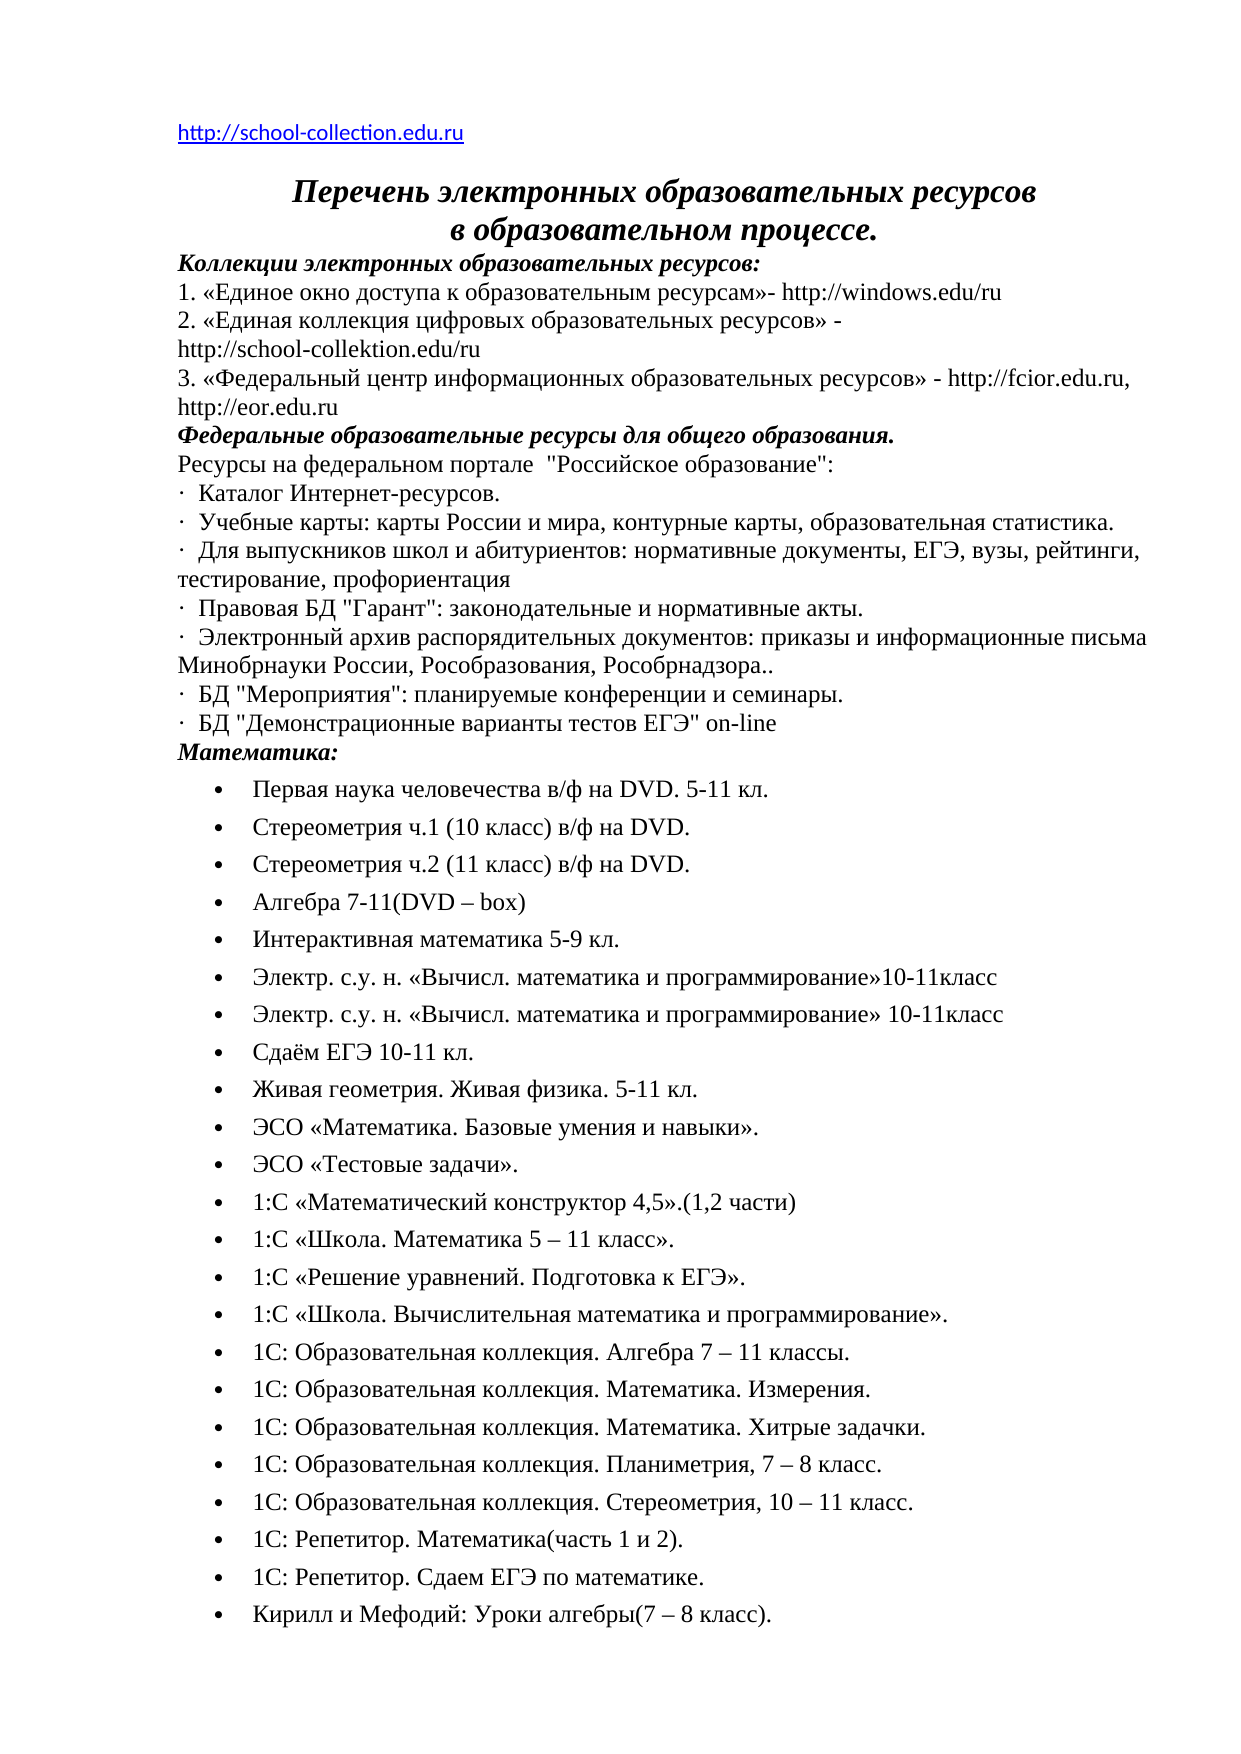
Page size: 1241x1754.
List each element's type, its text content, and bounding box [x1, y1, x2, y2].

text Математика: [177, 737, 1152, 765]
text Коллекции электронных образовательных ресурсов: [177, 248, 1152, 277]
list 1С: Образовательная коллекция. Планиметрия, 7 – 8 класс. [215, 1440, 1152, 1478]
list Первая наука человечества в/ф на DVD. 5-11 кл. [215, 765, 1152, 803]
list Стереометрия ч.2 (11 класс) в/ф на DVD. [215, 840, 1152, 878]
text Федеральные образовательные ресурсы для общего образования. [177, 420, 1152, 449]
list Живая геометрия. Живая физика. 5-11 кл. [215, 1065, 1152, 1103]
text http://school-collection.edu.ru [177, 118, 1152, 146]
text 2. «Единая коллекция цифровых образовательных ресурсов» - http://school-collektion.edu/ru [177, 305, 1152, 363]
list 1:С «Математический конструктор 4,5».(1,2 части) [215, 1178, 1152, 1215]
list Электр. с.у. н. «Вычисл. математика и программирование»10-11класс [215, 953, 1152, 990]
list 1С: Образовательная коллекция. Алгебра 7 – 11 классы. [215, 1328, 1152, 1365]
list ЭСО «Математика. Базовые умения и навыки». [215, 1103, 1152, 1140]
text · Правовая БД "Гарант": законодательные и нормативные акты. [177, 593, 1152, 622]
list 1С: Репетитор. Математика(часть 1 и 2). [215, 1515, 1152, 1553]
text · Каталог Интернет-ресурсов. [177, 478, 1152, 507]
list Электр. с.у. н. «Вычисл. математика и программирование» 10-11класс [215, 990, 1152, 1028]
text · БД "Мероприятия": планируемые конференции и семинары. [177, 679, 1152, 708]
list 1С: Образовательная коллекция. Математика. Хитрые задачки. [215, 1403, 1152, 1440]
list Стереометрия ч.1 (10 класс) в/ф на DVD. [215, 803, 1152, 840]
text в образовательном процессе. [177, 209, 1152, 248]
list 1С: Образовательная коллекция. Стереометрия, 10 – 11 класс. [215, 1478, 1152, 1515]
list ЭСО «Тестовые задачи». [215, 1140, 1152, 1178]
text · Электронный архив распорядительных документов: приказы и информационные письма Минобрнауки России, Рособразования, Рособрнадзора.. [177, 622, 1152, 679]
list Кирилл и Мефодий: Уроки алгебры(7 – 8 класс). [215, 1590, 1152, 1628]
list 1С: Образовательная коллекция. Математика. Измерения. [215, 1365, 1152, 1403]
text Ресурсы на федеральном портале "Российское образование": [177, 449, 1152, 478]
text · Учебные карты: карты России и мира, контурные карты, образовательная статистика. [177, 507, 1152, 535]
list 1С: Репетитор. Сдаем ЕГЭ по математике. [215, 1553, 1152, 1590]
text 3. «Федеральный центр информационных образовательных ресурсов» - http://fcior.edu.ru, http://eor.edu.ru [177, 363, 1152, 420]
text · Для выпускников школ и абитуриентов: нормативные документы, ЕГЭ, вузы, рейтинги, тестирование, профориентация [177, 535, 1152, 593]
list Интерактивная математика 5-9 кл. [215, 915, 1152, 953]
text 1. «Единое окно доступа к образовательным ресурсам»- http://windows.edu/ru [177, 277, 1152, 305]
list 1:С «Решение уравнений. Подготовка к ЕГЭ». [215, 1253, 1152, 1290]
text Перечень электронных образовательных ресурсов [177, 171, 1152, 209]
list Сдаём ЕГЭ 10-11 кл. [215, 1028, 1152, 1065]
text · БД "Демонстрационные варианты тестов ЕГЭ" on-line [177, 708, 1152, 737]
list 1:С «Школа. Вычислительная математика и программирование». [215, 1290, 1152, 1328]
list 1:С «Школа. Математика 5 – 11 класс». [215, 1215, 1152, 1253]
list Алгебра 7-11(DVD – box) [215, 878, 1152, 915]
